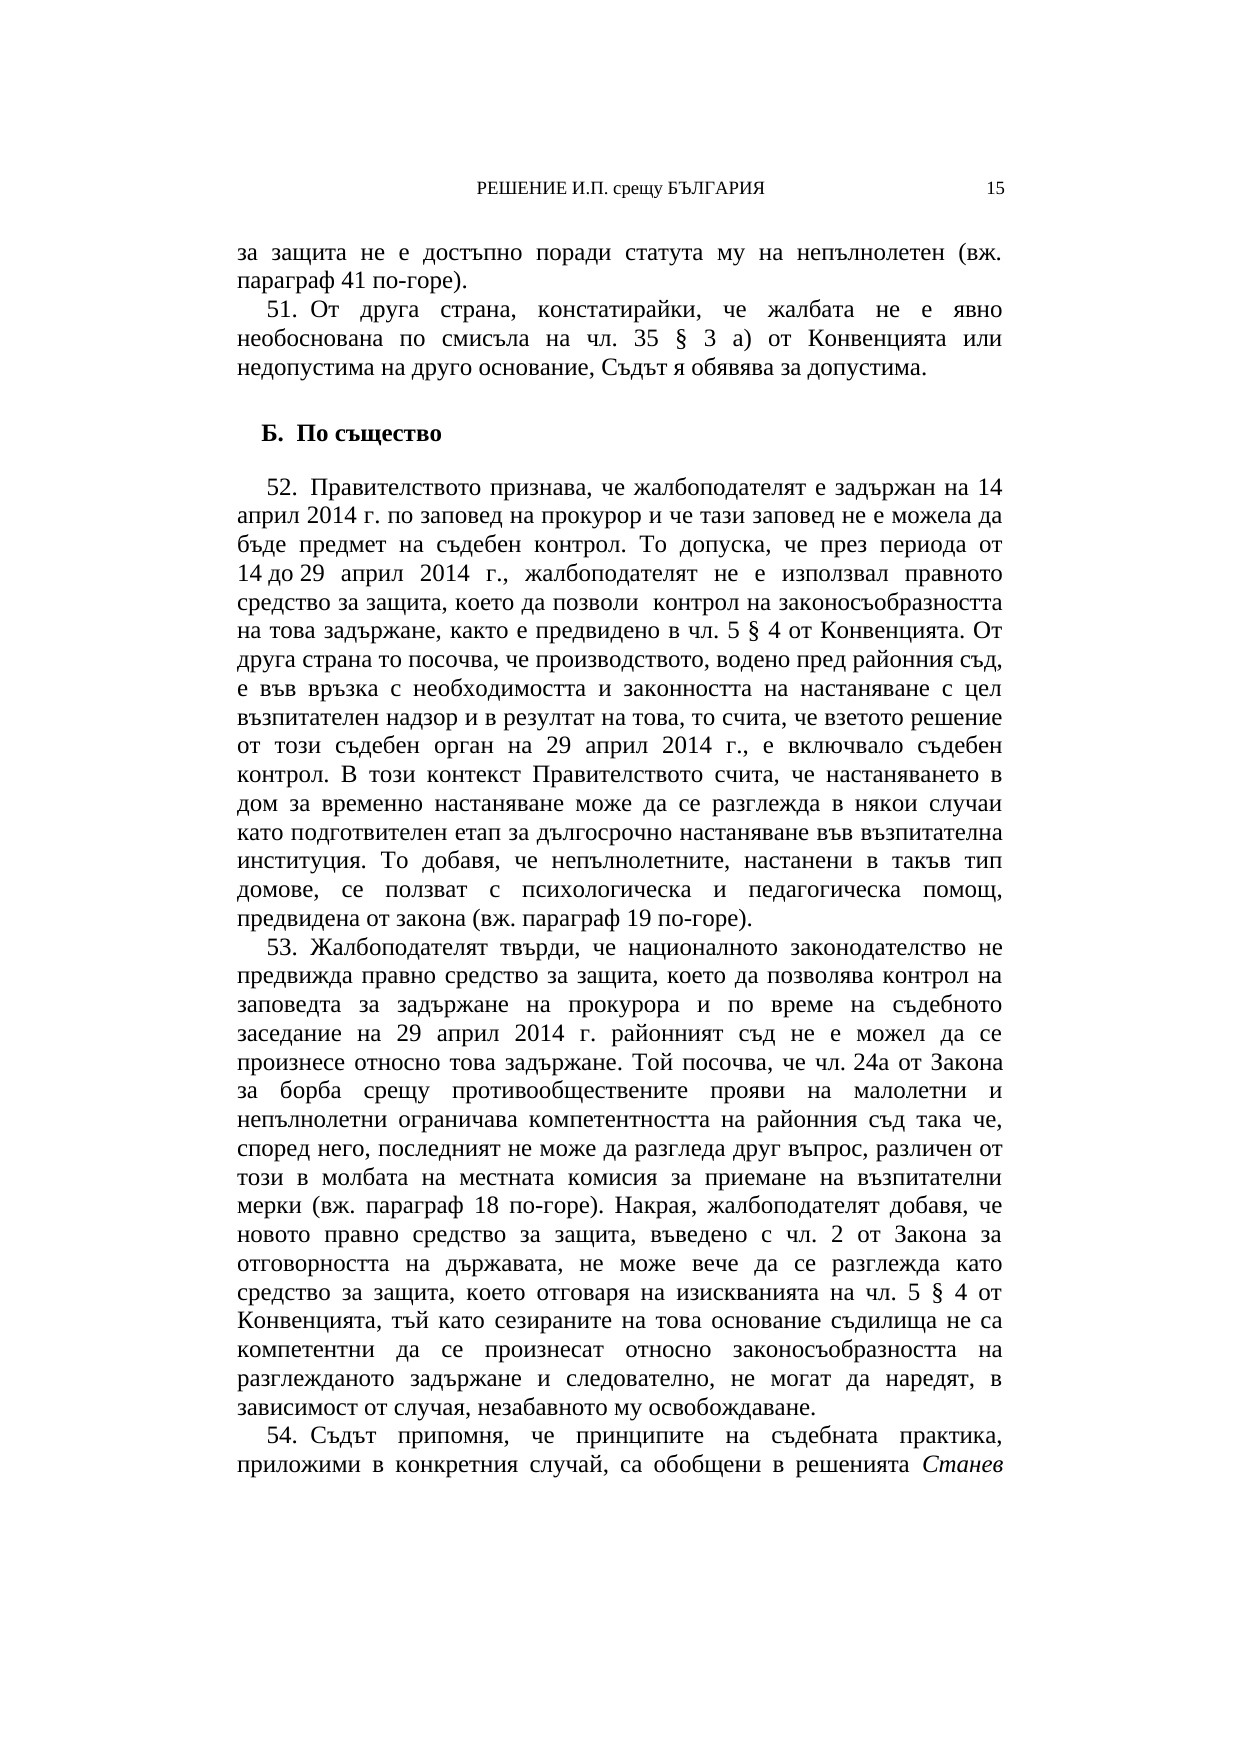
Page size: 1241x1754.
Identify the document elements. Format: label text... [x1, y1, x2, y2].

text 51. От друга страна, констатирайки, че жалбата не е явно необоснована по смисъла на чл. 35 § 3 a) от Конвенцията или недопустима на друго основание, Съдът я обявява за допустима. [237, 294, 1003, 381]
subtitle Б. По същество [261, 418, 1003, 447]
text 53. Жалбоподателят твърди, че националното законодателство не предвижда правно средство за защита, което да позволява контрол на заповедта за задържане на прокурора и по време на съдебното заседание на 29 април 2014 г. районният съд не е можел да се произнесе относно това задържане. Той посочва, че чл. 24a от Закона за борба срещу противообществените прояви на малолетни и непълнолетни ограничава компетентността на районния съд така че, според него, последният не може да разгледа друг въпрос, различен от този в молбата на местната комисия за приемане на възпитателни мерки (вж. параграф 18 по-горе). Накрая, жалбоподателят добавя, че новото правно средство за защита, въведено с чл. 2 от Закона за отговорността на държавата, не може вече да се разглежда като средство за защита, което отговаря на изискванията на чл. 5 § 4 от Конвенцията, тъй като сезираните на това основание съдилища не са компетентни да се произнесат относно законосъобразността на разглежданото задържане и следователно, не могат да наредят, в зависимост от случая, незабавното му освобождаване. [237, 932, 1003, 1421]
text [237, 1421, 1003, 1478]
text 52. Правителството признава, че жалбоподателят е задържан на 14 април 2014 г. по заповед на прокурор и че тази заповед не е можела да бъде предмет на съдебен контрол. То допуска, че през периода от 14 до 29 април 2014 г., жалбоподателят не е използвал правното средство за защита, което да позволи контрол на законосъобразността на това задържане, както е предвидено в чл. 5 § 4 от Конвенцията. От друга страна то посочва, че производството, водено пред районния съд, е във връзка с необходимостта и законността на настаняване с цел възпитателен надзор и в резултат на това, то счита, че взетото решение от този съдебен орган на 29 април 2014 г., е включвало съдебен контрол. В този контекст Правителството счита, че настаняването в дом за временно настаняване може да се разглежда в някои случаи като подготвителен етап за дългосрочно настаняване във възпитателна институция. То добавя, че непълнолетните, настанени в такъв тип домове, се ползват с психологическа и педагогическа помощ, предвидена от закона (вж. параграф 19 по-горе). [237, 472, 1003, 932]
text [237, 237, 1003, 294]
